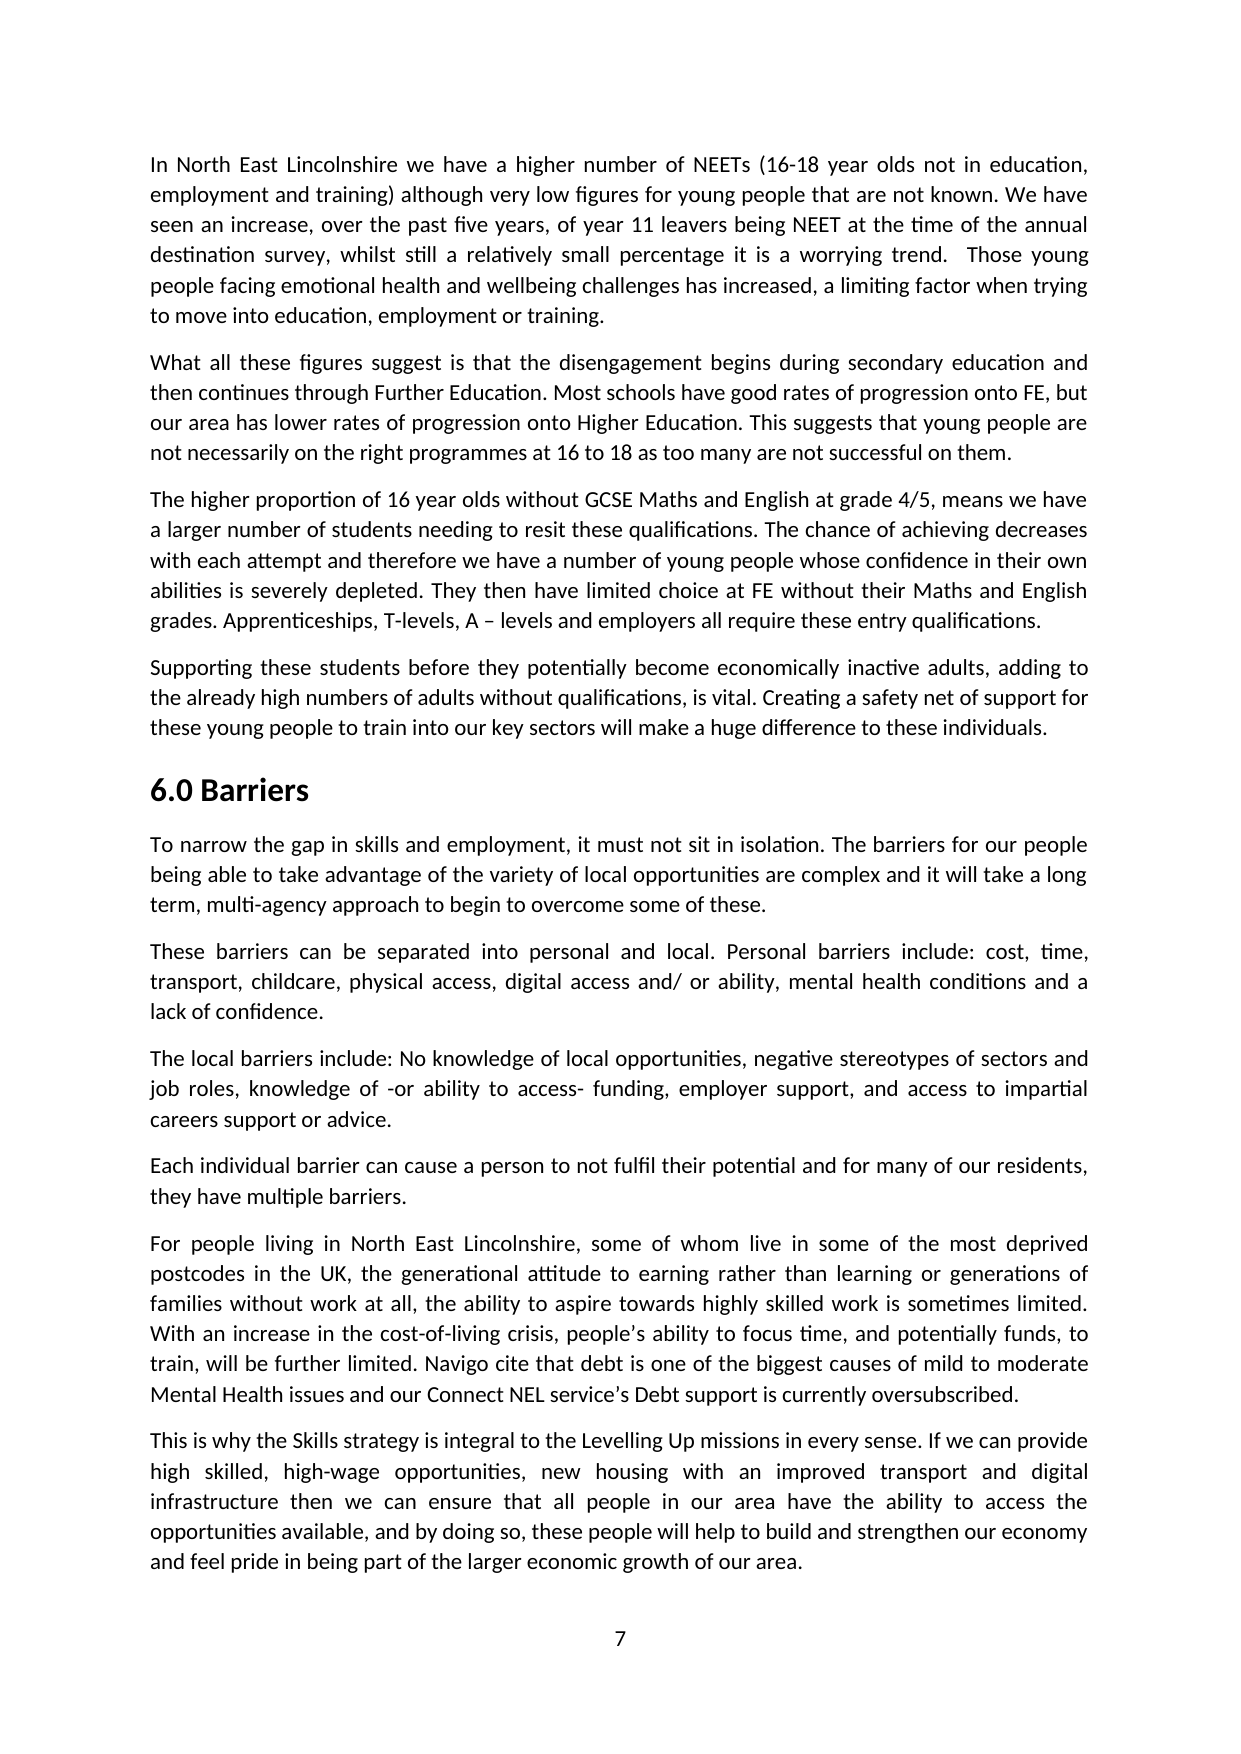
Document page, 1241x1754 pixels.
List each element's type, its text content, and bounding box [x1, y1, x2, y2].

text Each individual barrier can cause a person to not fulfil their potential and for many of our residents, they have multiple barriers. [150, 1152, 1090, 1210]
text The local barriers include: No knowledge of local opportunities, negative stereotypes of sectors and job roles, knowledge of -or ability to access- funding, employer support, and access to impartial careers support or advice. [150, 1044, 1090, 1133]
text This is why the Skills strategy is integral to the Levelling Up missions in every sense. If we can provide high skilled, high-wage opportunities, new housing with an improved transport and digital infrastructure then we can ensure that all people in our area have the ability to access the opportunities available, and by doing so, these people will help to build and strengthen our economy and feel pride in being part of the larger economic growth of our area. [150, 1427, 1090, 1576]
text In North East Lincolnshire we have a higher number of NEETs (16-18 year olds not in education, employment and training) although very low figures for young people that are not known. We have seen an increase, over the past five years, of year 11 leavers being NEET at the time of the annual destination survey, whilst still a relatively small percentage it is a worrying trend. Those young people facing emotional health and wellbeing challenges has increased, a limiting factor when trying to move into education, employment or training. [150, 150, 1090, 329]
text Supporting these students before they potentially become economically inactive adults, adding to the already high numbers of adults without qualifications, is vital. Creating a safety net of support for these young people to train into our key sectors will make a huge difference to these individuals. [150, 653, 1090, 742]
text To narrow the gap in skills and employment, it must not sit in isolation. The barriers for our people being able to take advantage of the variety of local opportunities are complex and it will take a long term, multi-agency approach to begin to overcome some of these. [150, 830, 1090, 918]
subtitle 6.0 Barriers [150, 769, 1090, 809]
text For people living in North East Lincolnshire, some of whom live in some of the most deprived postcodes in the UK, the generational attitude to earning rather than learning or generations of families without work at all, the ability to aspire towards highly skilled work is sometimes limited. With an increase in the cost-of-living crisis, people’s ability to focus time, and potentially funds, to train, will be further limited. Navigo cite that debt is one of the biggest causes of mild to moderate Mental Health issues and our Connect NEL service’s Debt support is currently oversubscribed. [150, 1229, 1090, 1408]
text These barriers can be separated into personal and local. Personal barriers include: cost, time, transport, childcare, physical access, digital access and/ or ability, mental health conditions and a lack of confidence. [150, 937, 1090, 1026]
text The higher proportion of 16 year olds without GCSE Maths and English at grade 4/5, means we have a larger number of students needing to resit these qualifications. The chance of achieving decreases with each attempt and therefore we have a number of young people whose confidence in their own abilities is severely depleted. They then have limited choice at FE without their Maths and English grades. Apprenticeships, T-levels, A – levels and employers all require these entry qualifications. [150, 485, 1090, 634]
text What all these figures suggest is that the disengagement begins during secondary education and then continues through Further Education. Most schools have good rates of progression onto FE, but our area has lower rates of progression onto Higher Education. This suggests that young people are not necessarily on the right programmes at 16 to 18 as too many are not successful on them. [150, 348, 1090, 467]
